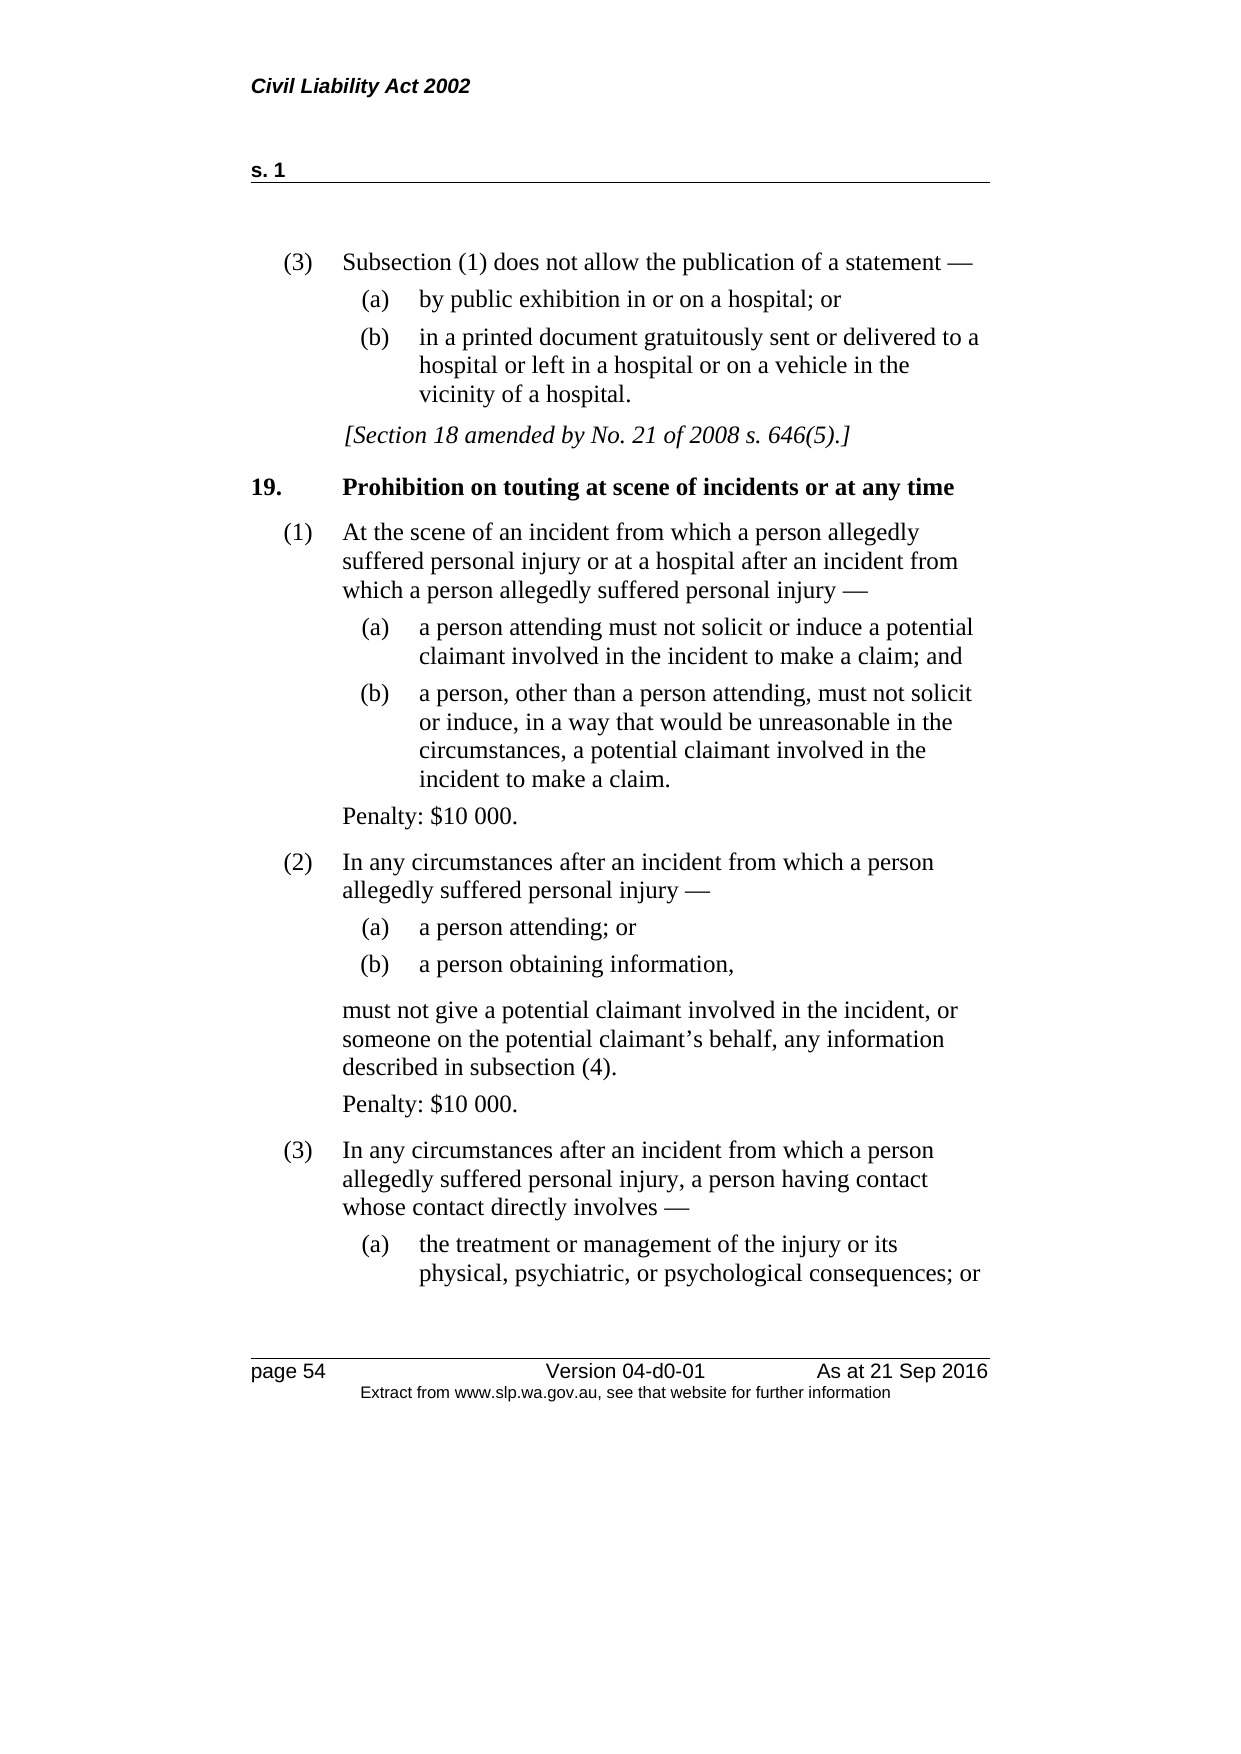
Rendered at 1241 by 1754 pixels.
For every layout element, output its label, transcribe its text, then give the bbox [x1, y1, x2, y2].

text Penalty: $10 000. [251, 801, 990, 830]
text Penalty: $10 000. [251, 1089, 990, 1118]
text (3) Subsection (1) does not allow the publication of a statement — [251, 247, 990, 276]
text (a) a person attending must not solicit or induce a potential claimant involved in the incident to make a claim; and [251, 612, 990, 669]
text (b) a person, other than a person attending, must not solicit or induce, in a way that would be unreasonable in the circumstances, a potential claimant involved in the incident to make a claim. [251, 678, 990, 793]
subtitle 19. Prohibition on touting at scene of incidents or at any time [251, 472, 990, 501]
text (a) a person attending; or [251, 912, 990, 941]
text (3) In any circumstances after an incident from which a person allegedly suffered personal injury, a person having contact whose contact directly involves — [251, 1135, 990, 1221]
text must not give a potential claimant involved in the incident, or someone on the potential claimant’s behalf, any information described in subsection (4). [251, 995, 990, 1081]
text (a) by public exhibition in or on a hospital; or [251, 284, 990, 313]
text (b) a person obtaining information, [251, 949, 990, 978]
text (b) in a printed document gratuitously sent or delivered to a hospital or left in a hospital or on a vehicle in the vicinity of a hospital. [251, 322, 990, 408]
text (1) At the scene of an incident from which a person allegedly suffered personal injury or at a hospital after an incident from which a person allegedly suffered personal injury — [251, 517, 990, 604]
text [Section 18 amended by No. 21 of 2008 s. 646(5).] [251, 420, 990, 449]
text (2) In any circumstances after an incident from which a person allegedly suffered personal injury — [251, 847, 990, 904]
text (a) the treatment or management of the injury or its physical, psychiatric, or psychological consequences; or [251, 1229, 990, 1287]
